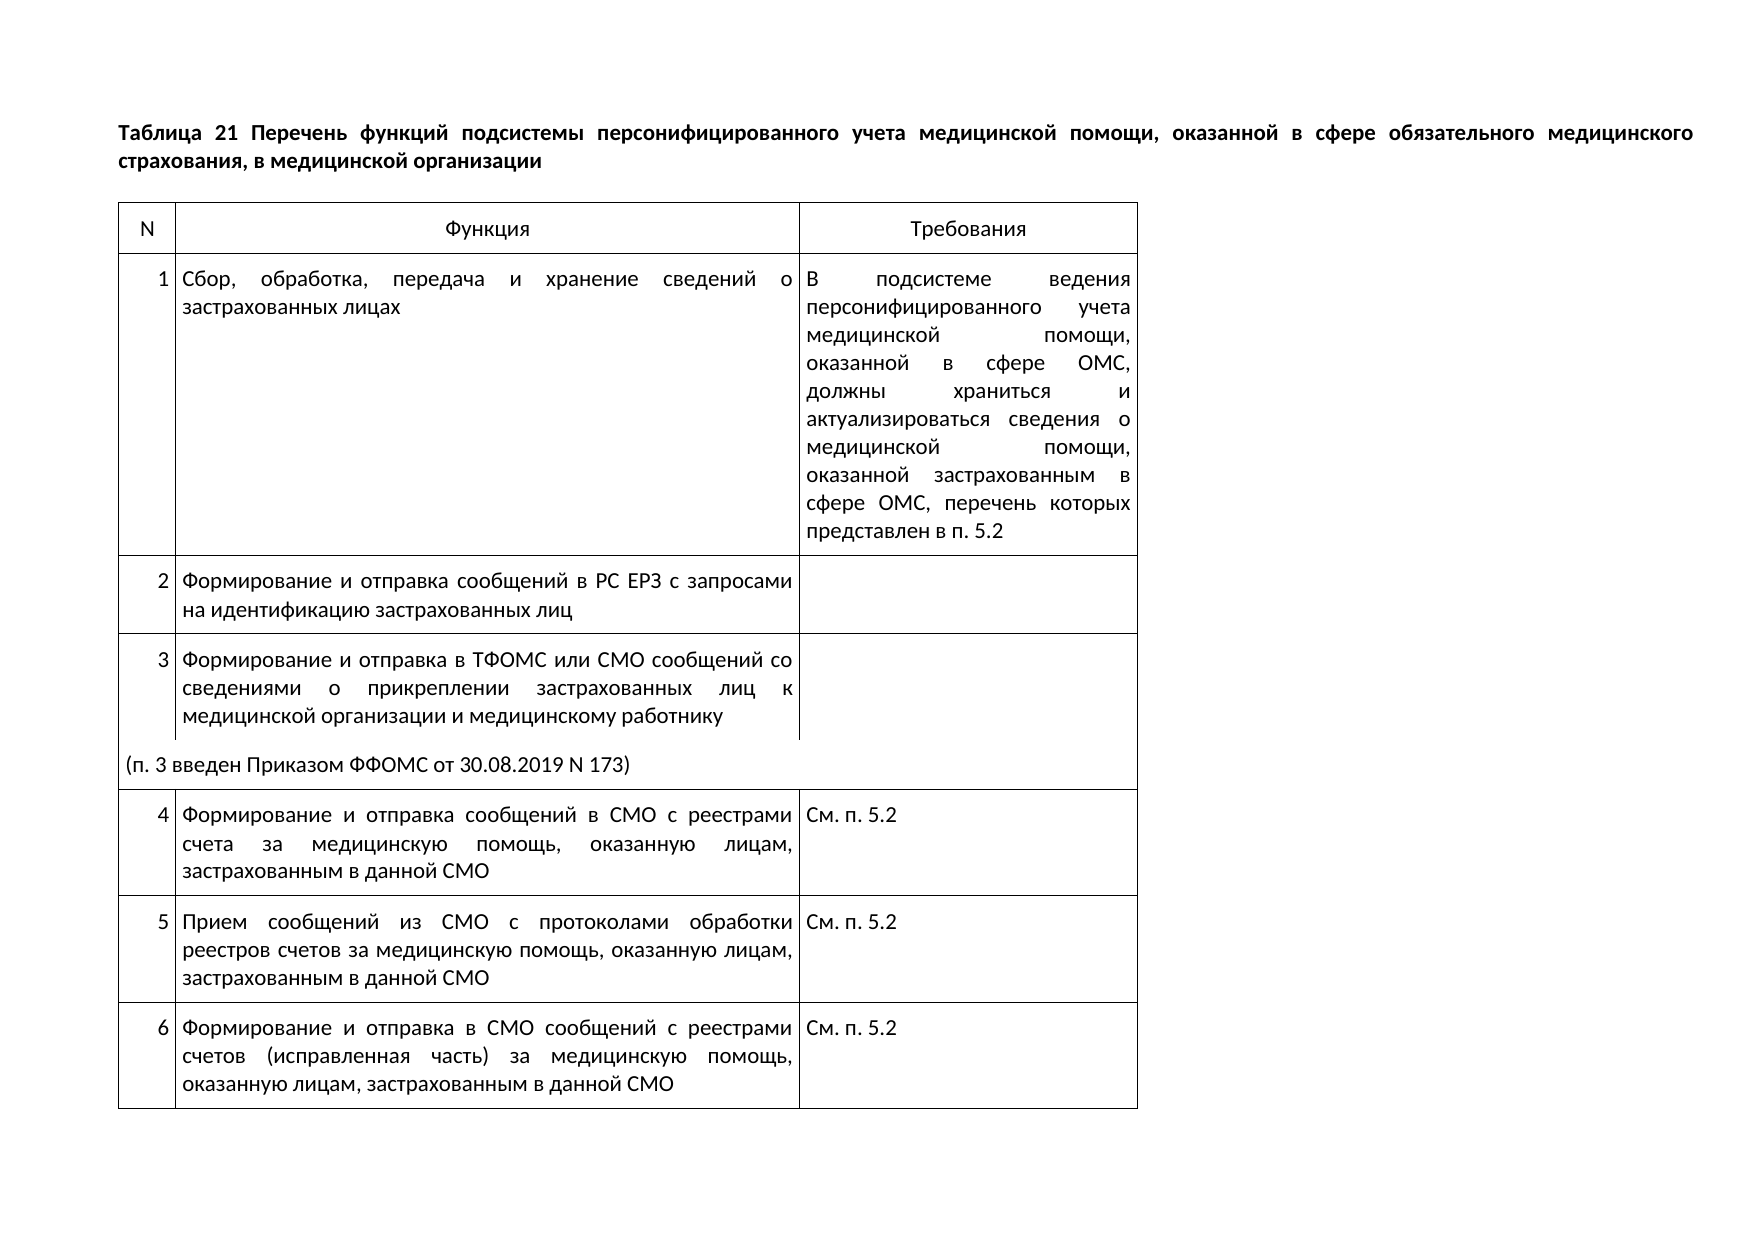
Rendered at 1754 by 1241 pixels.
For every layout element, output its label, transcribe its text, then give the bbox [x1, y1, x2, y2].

table_cell 3 [119, 634, 175, 740]
title Таблица 21 Перечень функций подсистемы персонифицированного учета медицинской помощи, оказанной в сфере обязательного медицинского страхования, в медицинской организации [118, 118, 1695, 174]
table_cell 4 [119, 790, 175, 895]
table_cell Формирование и отправка сообщений в РС ЕРЗ с запросами на идентификацию застрахованных лиц [176, 556, 799, 633]
table_cell Формирование и отправка в ТФОМС или СМО сообщений со сведениями о прикреплении застрахованных лиц к медицинской организации и медицинскому работнику [176, 634, 799, 740]
table_cell Прием сообщений из СМО с протоколами обработки реестров счетов за медицинскую помощь, оказанную лицам, застрахованным в данной СМО [176, 896, 799, 1002]
table_cell [800, 556, 1137, 633]
table_cell 2 [119, 556, 175, 633]
table_cell 6 [119, 1003, 175, 1108]
table_header Требования [800, 203, 1137, 252]
table_cell (п. 3 введен Приказом ФФОМС от 30.08.2019 N 173) [119, 740, 1137, 789]
table_cell Формирование и отправка в СМО сообщений с реестрами счетов (исправленная часть) за медицинскую помощь, оказанную лицам, застрахованным в данной СМО [176, 1003, 799, 1108]
table_header Функция [176, 203, 799, 252]
table_cell См. п. 5.2 [800, 1003, 1137, 1108]
table_cell 1 [119, 254, 175, 555]
table_cell См. п. 5.2 [800, 896, 1137, 1002]
table_cell Формирование и отправка сообщений в СМО с реестрами счета за медицинскую помощь, оказанную лицам, застрахованным в данной СМО [176, 790, 799, 895]
table_cell См. п. 5.2 [800, 790, 1137, 895]
table_cell 5 [119, 896, 175, 1002]
table_cell Сбор, обработка, передача и хранение сведений о застрахованных лицах [176, 254, 799, 555]
table_cell [800, 634, 1137, 740]
table_cell В подсистеме ведения персонифицированного учета медицинской помощи, оказанной в сфере ОМС, должны храниться и актуализироваться сведения о медицинской помощи, оказанной застрахованным в сфере ОМС, перечень которых представлен в п. 5.2 [800, 254, 1137, 555]
table_header N [119, 203, 175, 252]
